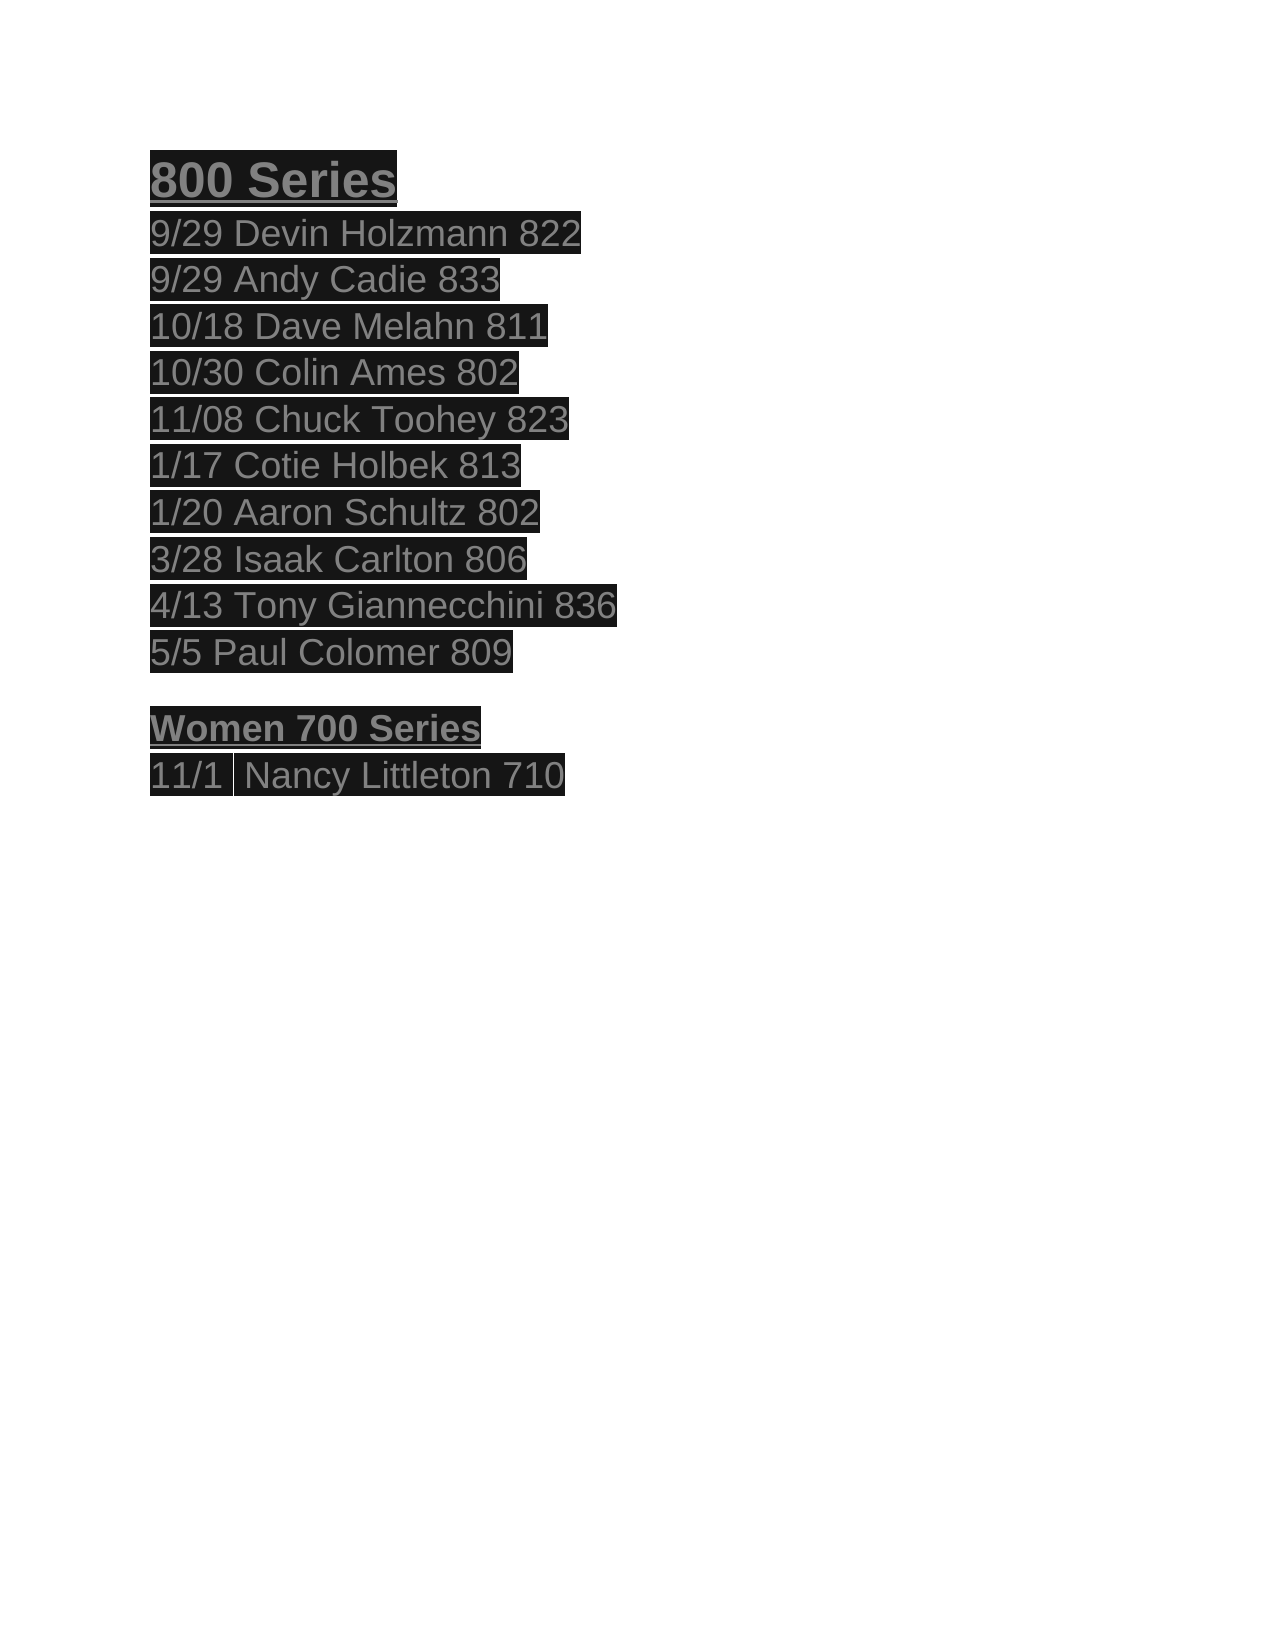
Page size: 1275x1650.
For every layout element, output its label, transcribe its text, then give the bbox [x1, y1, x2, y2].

text 800 Series ​9/29 Devin Holzmann 822 9/29 Andy Cadie 833 10/18 Dave Melahn 811 ​10/30 Colin Ames 802 11/08 Chuck Toohey 823 1/17 Cotie Holbek 813 1/20 Aaron Schultz 802 ​3/28 Isaak Carlton 806 ​4/13 Tony Giannecchini 836 5/5 Paul Colomer 809 Women 700 Series 11/1 Nancy Littleton 710 [150, 150, 1125, 796]
